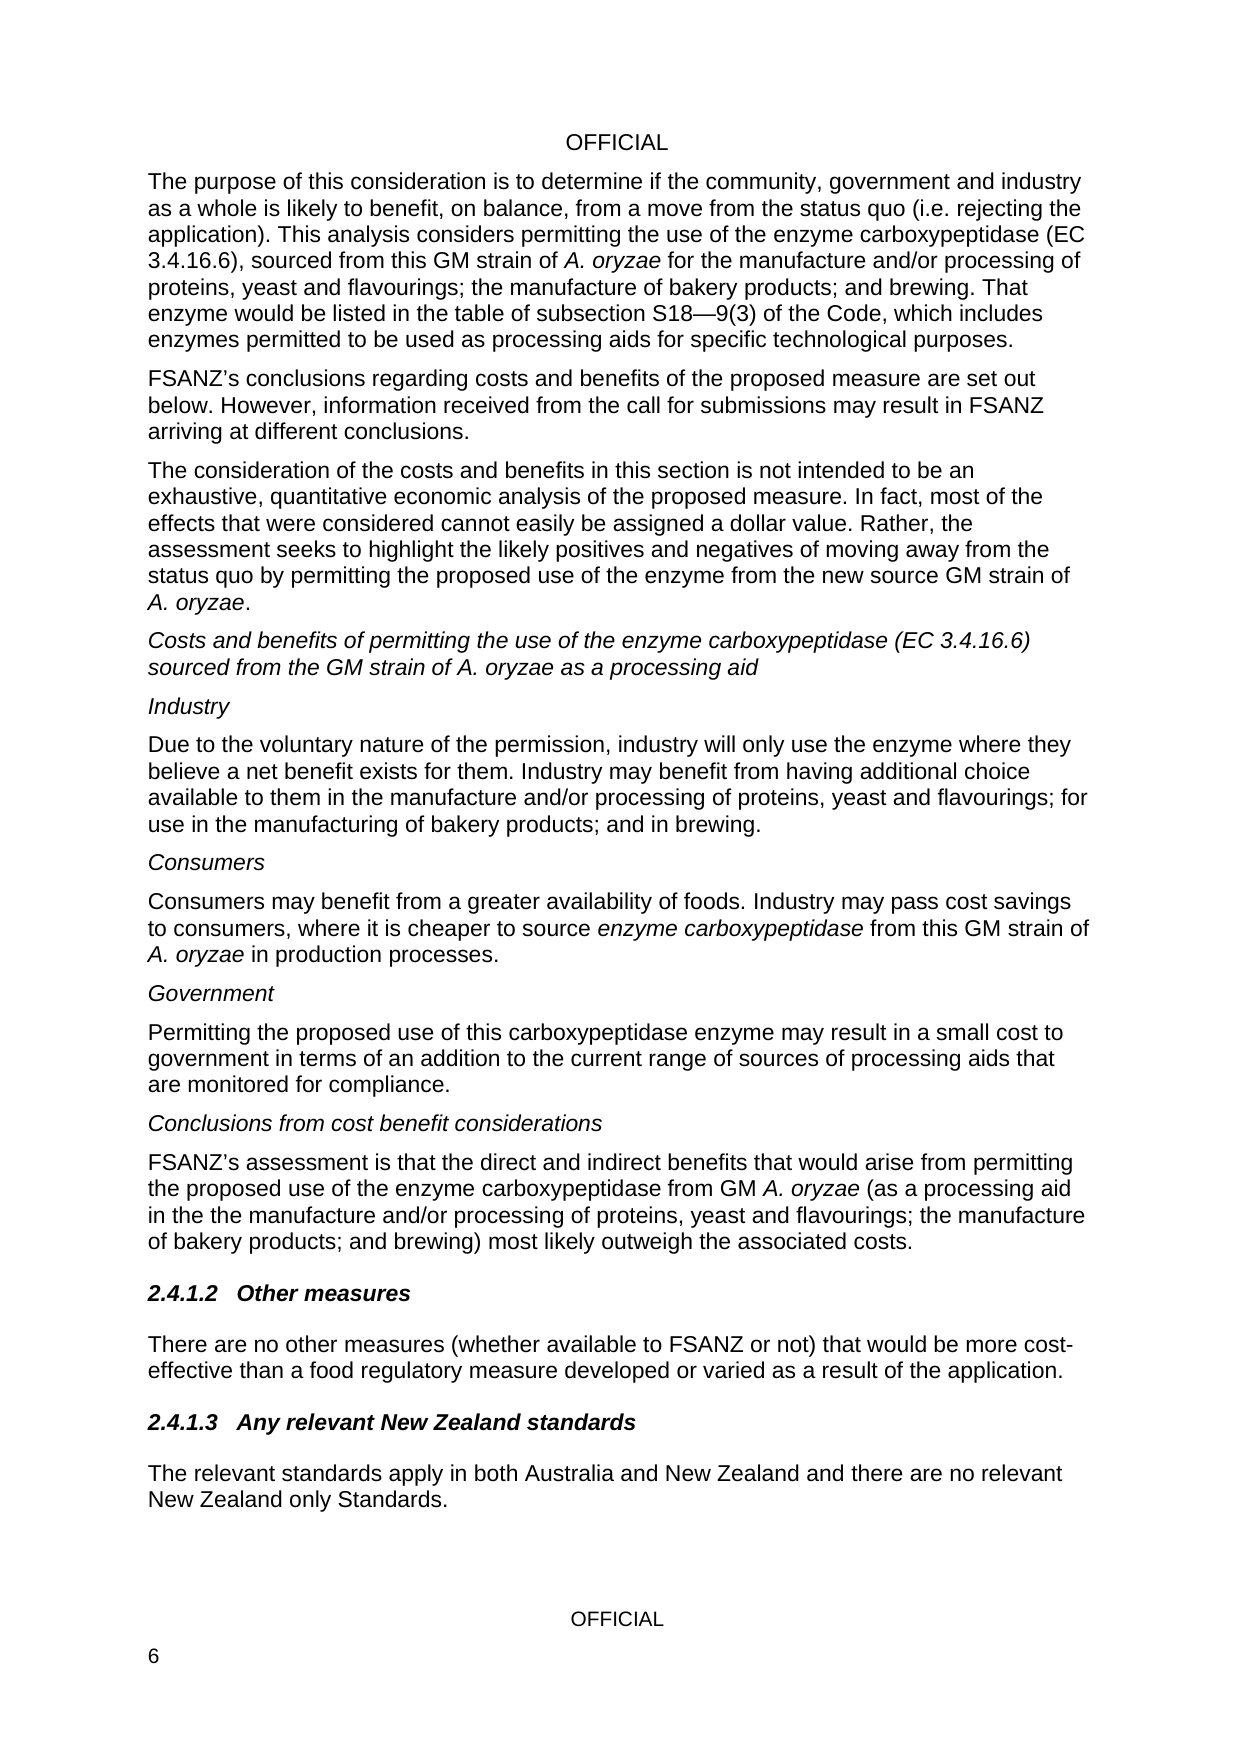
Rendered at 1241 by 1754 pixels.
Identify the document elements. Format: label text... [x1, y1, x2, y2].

text Government [148, 980, 1092, 1006]
subtitle 2.4.1.3 Any relevant New Zealand standards [148, 1408, 1092, 1435]
text The consideration of the costs and benefits in this section is not intended to be an exhaustive, quantitative economic analysis of the proposed measure. In fact, most of the effects that were considered cannot easily be assigned a dollar value. Rather, the assessment seeks to highlight the likely positives and negatives of moving away from the status quo by permitting the proposed use of the enzyme from the new source GM strain of A. oryzae. [148, 457, 1092, 615]
text The purpose of this consideration is to determine if the community, government and industry as a whole is likely to benefit, on balance, from a move from the status quo (i.e. rejecting the application). This analysis considers permitting the use of the enzyme carboxypeptidase (EC 3.4.16.6), sourced from this GM strain of A. oryzae for the manufacture and/or processing of proteins, yeast and flavourings; the manufacture of bakery products; and brewing. That enzyme would be listed in the table of subsection S18—9(3) of the Code, which includes enzymes permitted to be used as processing aids for specific technological purposes. [148, 168, 1092, 353]
text FSANZ’s assessment is that the direct and indirect benefits that would arise from permitting the proposed use of the enzyme carboxypeptidase from GM A. oryzae (as a processing aid in the the manufacture and/or processing of proteins, yeast and flavourings; the manufacture of bakery products; and brewing) most likely outweigh the associated costs. [148, 1149, 1092, 1254]
text Conclusions from cost benefit considerations [148, 1110, 1092, 1137]
text Due to the voluntary nature of the permission, industry will only use the enzyme where they believe a net benefit exists for them. Industry may benefit from having additional choice available to them in the manufacture and/or processing of proteins, yeast and flavourings; for use in the manufacturing of bakery products; and in brewing. [148, 731, 1092, 837]
title Costs and benefits of permitting the use of the enzyme carboxypeptidase (EC 3.4.16.6) sourced from the GM strain of A. oryzae as a processing aid [148, 627, 1092, 680]
text Industry [148, 693, 1092, 719]
text Consumers may benefit from a greater availability of foods. Industry may pass cost savings to consumers, where it is cheaper to source enzyme carboxypeptidase from this GM strain of A. oryzae in production processes. [148, 888, 1092, 967]
text FSANZ’s conclusions regarding costs and benefits of the proposed measure are set out below. However, information received from the call for submissions may result in FSANZ arriving at different conclusions. [148, 365, 1092, 444]
subtitle 2.4.1.2 Other measures [148, 1279, 1092, 1306]
text Consumers [148, 849, 1092, 876]
text Permitting the proposed use of this carboxypeptidase enzyme may result in a small cost to government in terms of an addition to the current range of sources of processing aids that are monitored for compliance. [148, 1019, 1092, 1098]
text There are no other measures (whether available to FSANZ or not) that would be more cost-effective than a food regulatory measure developed or varied as a result of the application. [148, 1331, 1092, 1383]
text The relevant standards apply in both Australia and New Zealand and there are no relevant New Zealand only Standards. [148, 1460, 1092, 1513]
